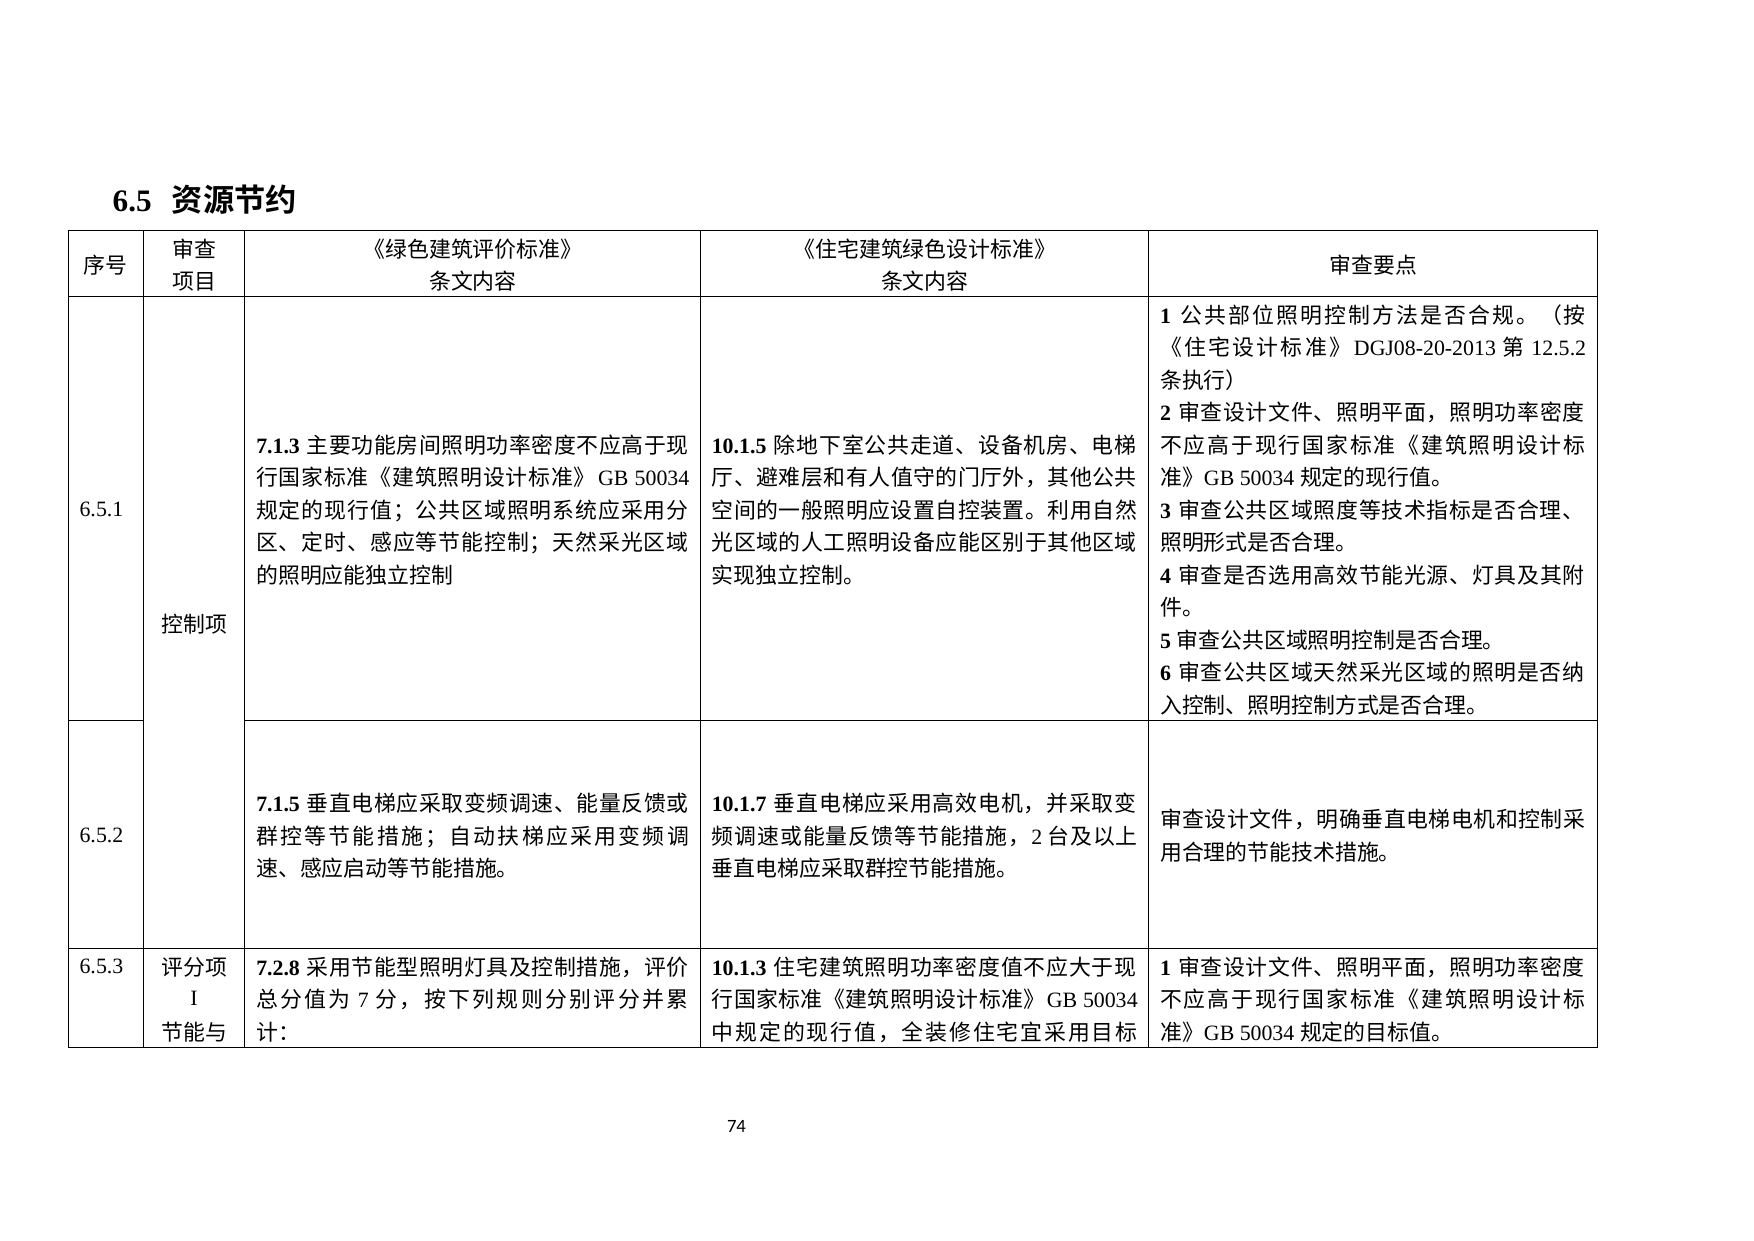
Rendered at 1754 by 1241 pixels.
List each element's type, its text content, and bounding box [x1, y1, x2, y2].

table_cell 10.1.7 垂直电梯应采用高效电机，并采取变频调速或能量反馈等节能措施，2台及以上垂直电梯应采取群控节能措施。 [701, 721, 1148, 948]
table_cell 审查设计文件，明确垂直电梯电机和控制采用合理的节能技术措施。 [1149, 721, 1597, 948]
table_header 审查 项目 [144, 231, 244, 296]
table_header 《住宅建筑绿色设计标准》 条文内容 [701, 231, 1148, 296]
table_cell [69, 297, 143, 720]
table_cell [69, 721, 143, 948]
table_cell 7.1.3 主要功能房间照明功率密度不应高于现行国家标准《建筑照明设计标准》GB 50034 规定的现行值；公共区域照明系统应采用分区、定时、感应等节能控制；天然采光区域的照明应能独立控制 [245, 297, 700, 720]
table_cell 10.1.5 除地下室公共走道、设备机房、电梯厅、避难层和有人值守的门厅外，其他公共空间的一般照明应设置自控装置。利用自然光区域的人工照明设备应能区别于其他区域实现独立控制。 [701, 297, 1148, 720]
table_cell 1 公共部位照明控制方法是否合规。（按《住宅设计标准》DGJ08-20-2013第12.5.2条执行） 2 审查设计文件、照明平面，照明功率密度不应高于现行国家标准《建筑照明设计标准》GB 50034 规定的现行值。 3 审查公共区域照度等技术指标是否合理、照明形式是否合理。 4 审查是否选用高效节能光源、灯具及其附件。 5 审查公共区域照明控制是否合理。 6 审查公共区域天然采光区域的照明是否纳入控制、照明控制方式是否合理。 [1149, 297, 1597, 720]
table_cell [69, 949, 143, 1047]
table_cell 评分项 I 节能与能源利用 [144, 949, 244, 1047]
subtitle 资源节约 [112, 165, 1641, 230]
table_header 《绿色建筑评价标准》 条文内容 [245, 231, 700, 296]
table_header 序号 [69, 231, 143, 296]
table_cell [245, 949, 700, 1047]
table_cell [701, 949, 1148, 1047]
table_cell 控制项 [144, 297, 244, 948]
table_header 审查要点 [1149, 231, 1597, 296]
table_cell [1149, 949, 1597, 1047]
table_cell 7.1.5 垂直电梯应采取变频调速、能量反馈或群控等节能措施；自动扶梯应采用变频调速、感应启动等节能措施。 [245, 721, 700, 948]
